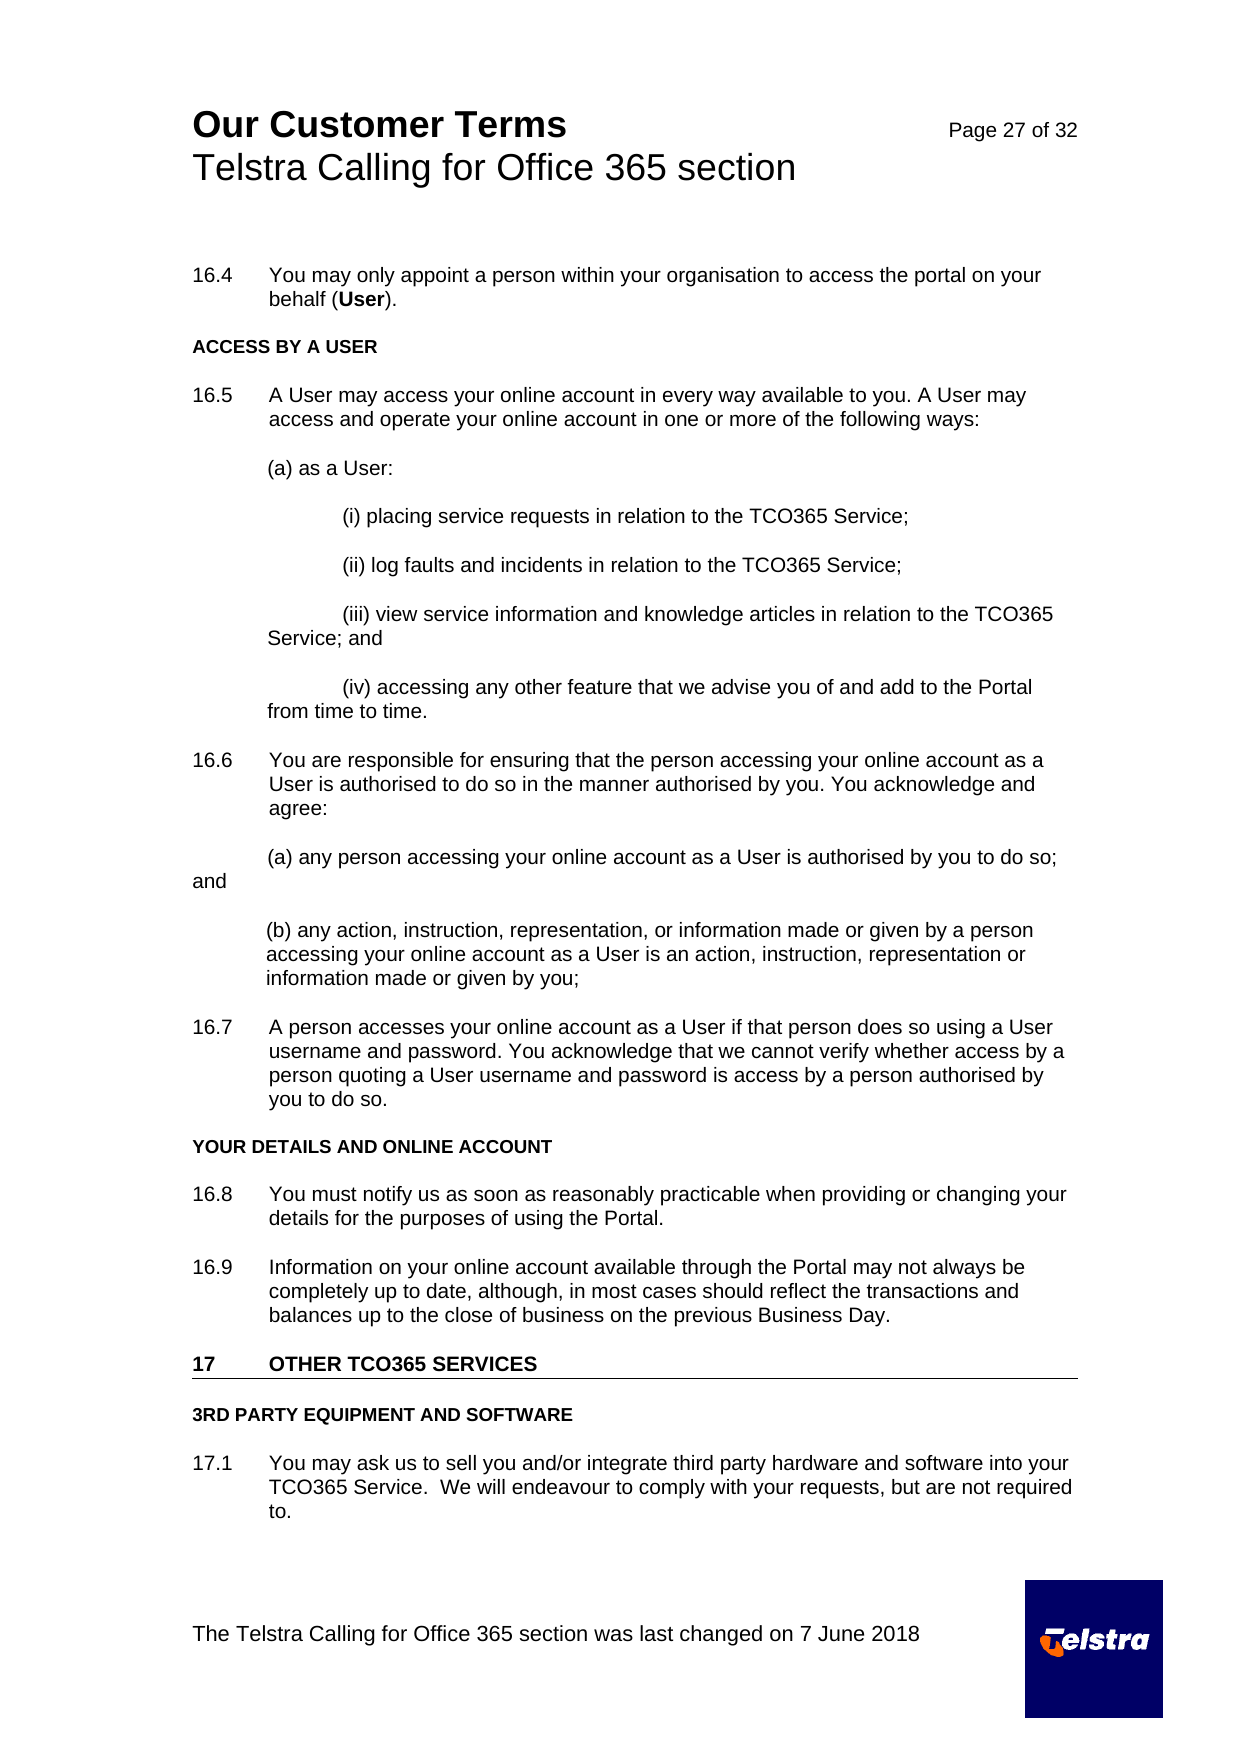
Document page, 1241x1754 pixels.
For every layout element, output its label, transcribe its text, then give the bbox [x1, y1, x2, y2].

subtitle You may only appoint a person within your organisation to access the portal on your behalf (User). [192, 263, 1078, 311]
text (i) placing service requests in relation to the TCO365 Service; [267, 504, 1078, 528]
text (ii) log faults and incidents in relation to the TCO365 Service; [267, 553, 1078, 577]
text Your Details and Online Account [192, 1136, 1078, 1157]
text (b) any action, instruction, representation, or information made or given by a person accessing your online account as a User is an action, instruction, representation or information made or given by you; [266, 918, 1078, 990]
subtitle A User may access your online account in every way available to you. A User may access and operate your online account in one or more of the following ways: [192, 382, 1078, 430]
subtitle Information on your online account available through the Portal may not always be completely up to date, although, in most cases should reflect the transactions and balances up to the close of business on the previous Business Day. [192, 1255, 1078, 1327]
text (a) as a User: [192, 455, 1078, 479]
subtitle You may ask us to sell you and/or integrate third party hardware and software into your TCO365 Service. We will endeavour to comply with your requests, but are not required to. [192, 1451, 1078, 1522]
text (iv) accessing any other feature that we advise you of and add to the Portal from time to time. [267, 675, 1078, 723]
subtitle A person accesses your online account as a User if that person does so using a User username and password. You acknowledge that we cannot verify whether access by a person quoting a User username and password is access by a person authorised by you to do so. [192, 1015, 1078, 1111]
subtitle You must notify us as soon as reasonably practicable when providing or changing your details for the purposes of using the Portal. [192, 1182, 1078, 1230]
picture [1025, 1580, 1163, 1718]
text Access by a user [192, 336, 1078, 357]
subtitle Other TCO365 Services [192, 1352, 1078, 1378]
text (a) any person accessing your online account as a User is authorised by you to do so; and [192, 845, 1078, 893]
text (iii) view service information and knowledge articles in relation to the TCO365 Service; and [267, 602, 1078, 650]
text 3RD PARTY EQUIPMENT and SOFTWARE [192, 1404, 1078, 1426]
subtitle You are responsible for ensuring that the person accessing your online account as a User is authorised to do so in the manner authorised by you. You acknowledge and agree: [192, 748, 1078, 820]
